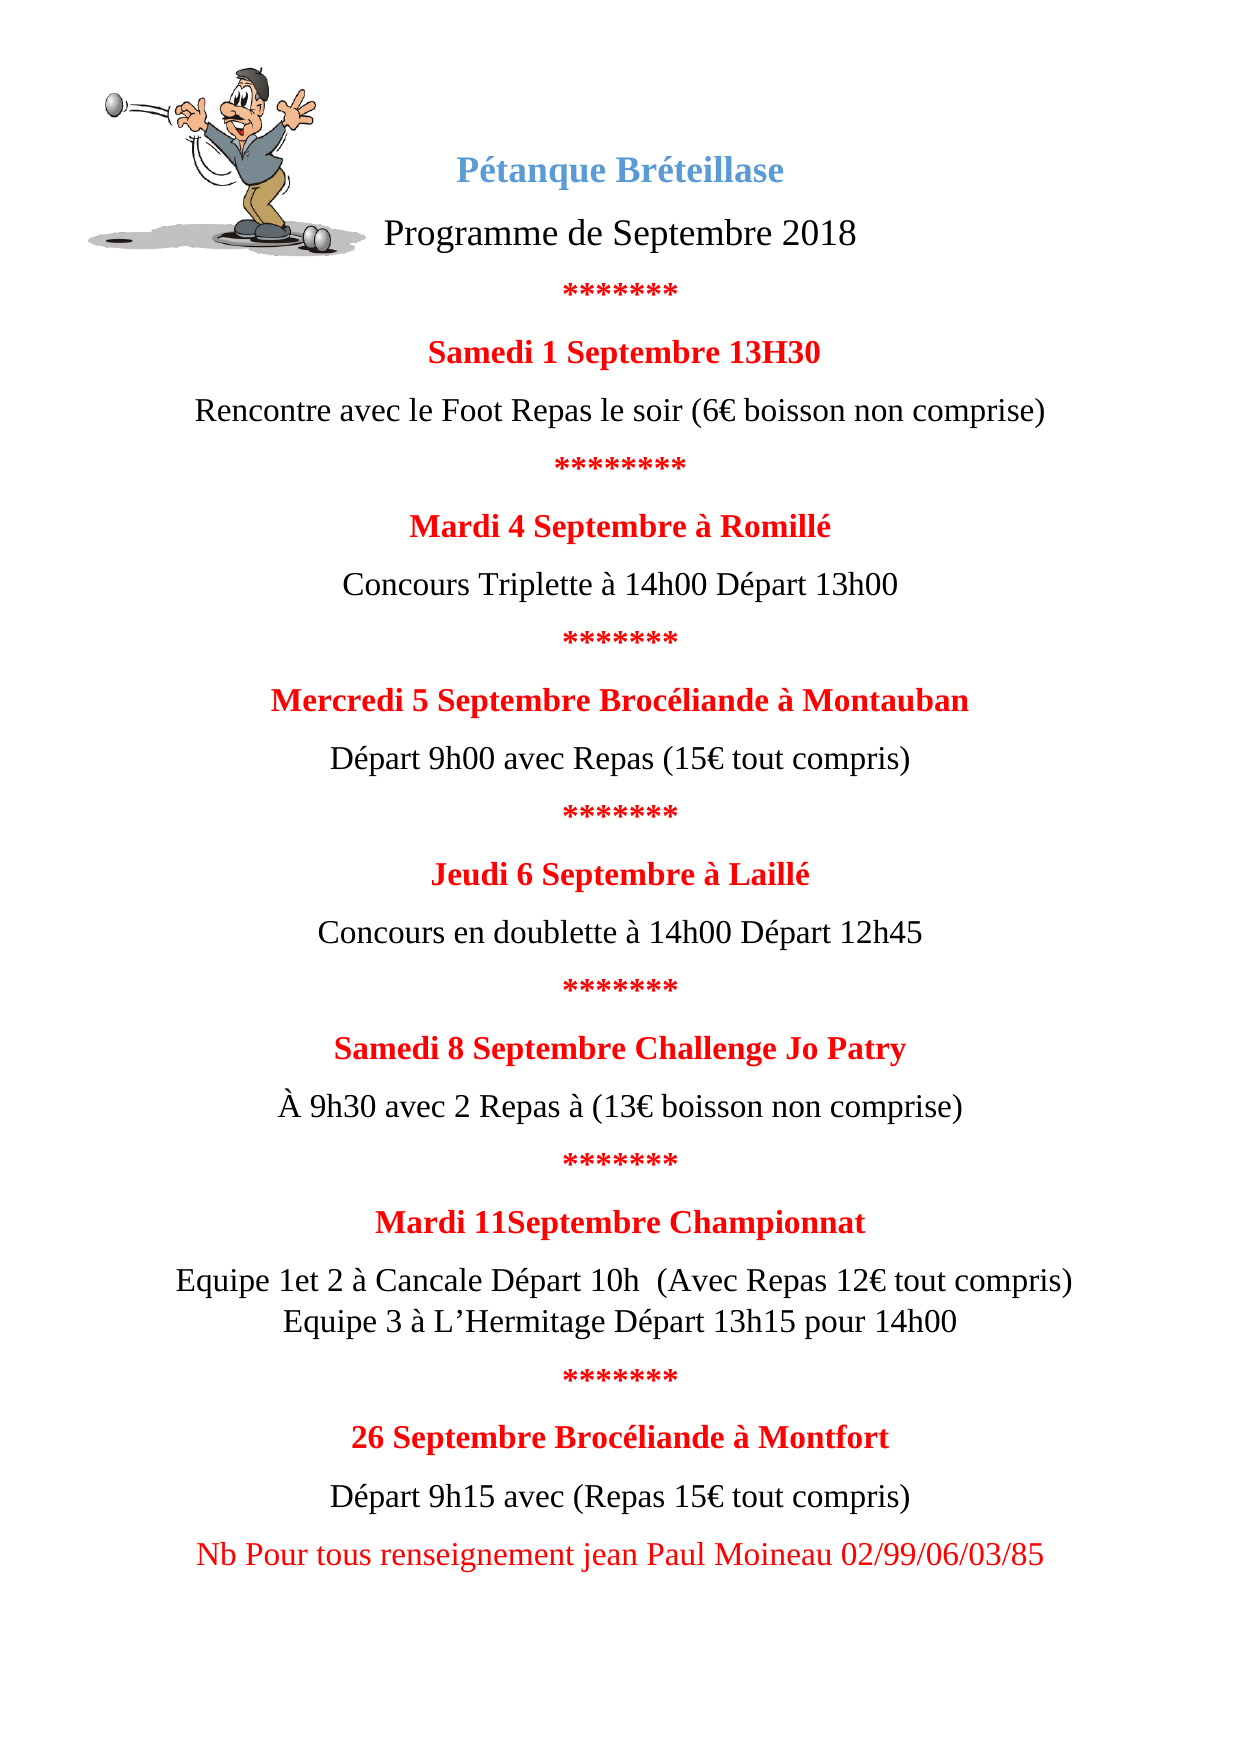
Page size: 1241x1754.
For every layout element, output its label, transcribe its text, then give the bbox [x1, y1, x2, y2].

text Concours en doublette à 14h00 Départ 12h45 [148, 912, 1093, 951]
text ******* [148, 796, 1093, 834]
text À 9h30 avec 2 Repas à (13€ boisson non comprise) [148, 1086, 1093, 1125]
text Mardi 4 Septembre à Romillé [148, 506, 1093, 544]
text Samedi 8 Septembre Challenge Jo Patry [148, 1028, 1093, 1067]
text ******* [148, 970, 1093, 1009]
picture [75, 23, 375, 287]
text Concours Triplette à 14h00 Départ 13h00 [148, 564, 1093, 602]
text ******* [148, 1144, 1093, 1183]
text ******* [148, 1360, 1093, 1398]
text Pétanque Bréteillase [148, 148, 1093, 191]
text 26 Septembre Brocéliande à Montfort [148, 1418, 1093, 1456]
text Jeudi 6 Septembre à Laillé [148, 854, 1093, 893]
text ******** [148, 448, 1093, 486]
text ******* [148, 622, 1093, 661]
text Programme de Septembre 2018 [148, 211, 1093, 254]
text Rencontre avec le Foot Repas le soir (6€ boisson non comprise) [148, 390, 1093, 428]
text Mardi 11Septembre Championnat [148, 1202, 1093, 1241]
text Nb Pour tous renseignement jean Paul Moineau 02/99/06/03/85 [148, 1534, 1093, 1572]
text Equipe 1et 2 à Cancale Départ 10h (Avec Repas 12€ tout compris) Equipe 3 à L’Hermitage Départ 13h15 pour 14h00 [148, 1260, 1093, 1340]
text Samedi 1 Septembre 13H30 [148, 332, 1093, 370]
text ******* [148, 274, 1093, 312]
text Mercredi 5 Septembre Brocéliande à Montauban [148, 680, 1093, 718]
text Départ 9h15 avec (Repas 15€ tout compris) [148, 1476, 1093, 1514]
text Départ 9h00 avec Repas (15€ tout compris) [148, 738, 1093, 777]
